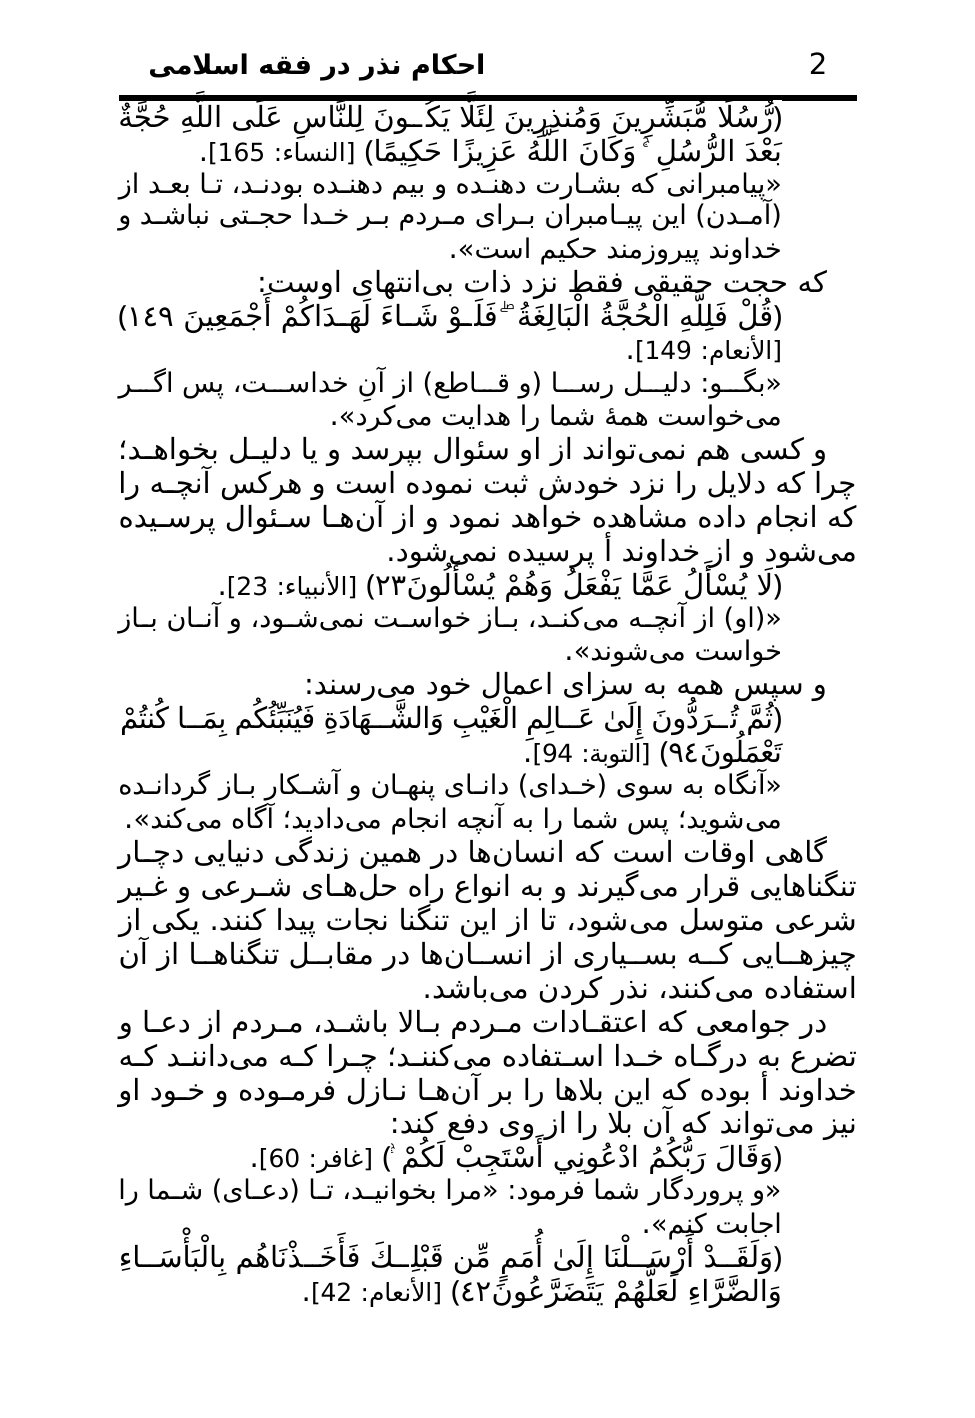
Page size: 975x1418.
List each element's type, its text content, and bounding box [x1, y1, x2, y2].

text ﴿لَا يُسْأَلُ عَمَّا يَفْعَلُ وَهُمْ يُسْأَلُونَ٢٣﴾ [الأنبياء: 23]. [375, 568, 773, 602]
text «(او) از آنچه می‌کند، باز خواست نمی‌شود، و آنان باز خواست می‌شوند». [118, 602, 782, 668]
text ﴿وَلَقَدْ أَرْسَلْنَا إِلَىٰ أُمَمٍ مِّن قَبْلِكَ فَأَخَذْنَاهُم بِالْبَأْسَاءِ وَالضَّرَّاءِ لَعَلَّهُمْ يَتَضَرَّعُونَ٤٢﴾ [الأنعام: 42]. [118, 1240, 782, 1308]
text «بگو: دليل رسا (و قاطع) از آنِ خداست، پس اگر می‌خواست همۀ شما را هدايت می‌کرد». [118, 367, 782, 432]
text که حجت حقیقی فقط نزد ذات بی‌انتهای اوست: [118, 265, 857, 299]
text گاهی اوقات است که انسان‌ها در همین زندگی دنیایی دچار تنگناهایی قرار می‌گیرند و به انواع راه حل‌های شرعی و غیر شرعی متوسل می‌شود، تا از این تنگنا نجات پیدا کنند. یکی از چیزهایی که بسیاری از انسان‌ها در مقابل تنگناها از آن استفاده می‌کنند، نذر کردن می‌باشد. [118, 835, 857, 1005]
text و سپس همه به سزای اعمال خود می‌رسند: [118, 668, 857, 702]
text ﴿وَقَالَ رَبُّكُمُ ادْعُونِي أَسْتَجِبْ لَكُمْ ۚ﴾ [غافر: 60]. [391, 1141, 773, 1175]
text و کسی هم نمی‌تواند از او سئوال بپرسد و یا دلیل بخواهد؛ چرا که دلایل را نزد خودش ثبت نموده است و هرکس آنچه را که انجام داده مشاهده خواهد نمود و از آن‌ها سئوال پرسیده می‌شود و از خداوند أ پرسیده نمی‌شود. [118, 432, 857, 568]
text «پیامبرانی که بشارت دهنده و بیم دهنده بودند، تا بعد از (آمدن) این پیامبران برای مردم بر خدا حجتی نباشد و خداوند پیروزمند حکیم است». [118, 168, 782, 265]
text ﴿ثُمَّ تُرَدُّونَ إِلَىٰ عَالِمِ الْغَيْبِ وَالشَّهَادَةِ فَيُنَبِّئُكُم بِمَا كُنتُمْ تَعْمَلُونَ٩٤﴾ [التوبة: 94]. [118, 702, 782, 769]
text «آنگاه به سوی (خدای) دانای پنهان و آشکار باز گردانده می‌شوید؛ پس شما را به آنچه انجام می‌دادید؛ آگاه می‌کند». [118, 769, 782, 835]
text در جوامعی که اعتقادات مردم بالا باشد، مردم از دعا و تضرع به درگاه خدا استفاده می‌کنند؛ چرا که می‌دانند که خداوند أ بوده که این بلاها را بر آن‌ها نازل فرموده و خود او نیز می‌تواند که آن بلا را از وی دفع کند: [118, 1005, 857, 1141]
text ﴿وَقَالَ رَبُّكُمُ ادْعُونِي أَسْتَجِبْ لَكُمْ ۚ﴾ [غافر: 60]. [118, 1141, 382, 1175]
text «و پروردگار شما فرمود: «مرا بخوانید، تا (دعای) شما را اجابت کنم». [118, 1175, 782, 1240]
text ﴿لَا يُسْأَلُ عَمَّا يَفْعَلُ وَهُمْ يُسْأَلُونَ٢٣﴾ [الأنبياء: 23]. [118, 568, 366, 602]
text ﴿قُلْ فَلِلَّهِ الْحُجَّةُ الْبَالِغَةُ ۖ فَلَوْ شَاءَ لَهَدَاكُمْ أَجْمَعِينَ ١٤٩﴾ [الأنعام: 149]. [118, 299, 782, 367]
text ﴿رُّسُلًا مُّبَشِّرِينَ وَمُنذِرِينَ لِئَلَّا يَكُونَ لِلنَّاسِ عَلَى اللَّهِ حُجَّةٌ بَعْدَ الرُّسُلِ ۚ وَكَانَ اللَّهُ عَزِيزًا حَكِيمًا﴾ [النساء: 165]. [118, 100, 782, 168]
